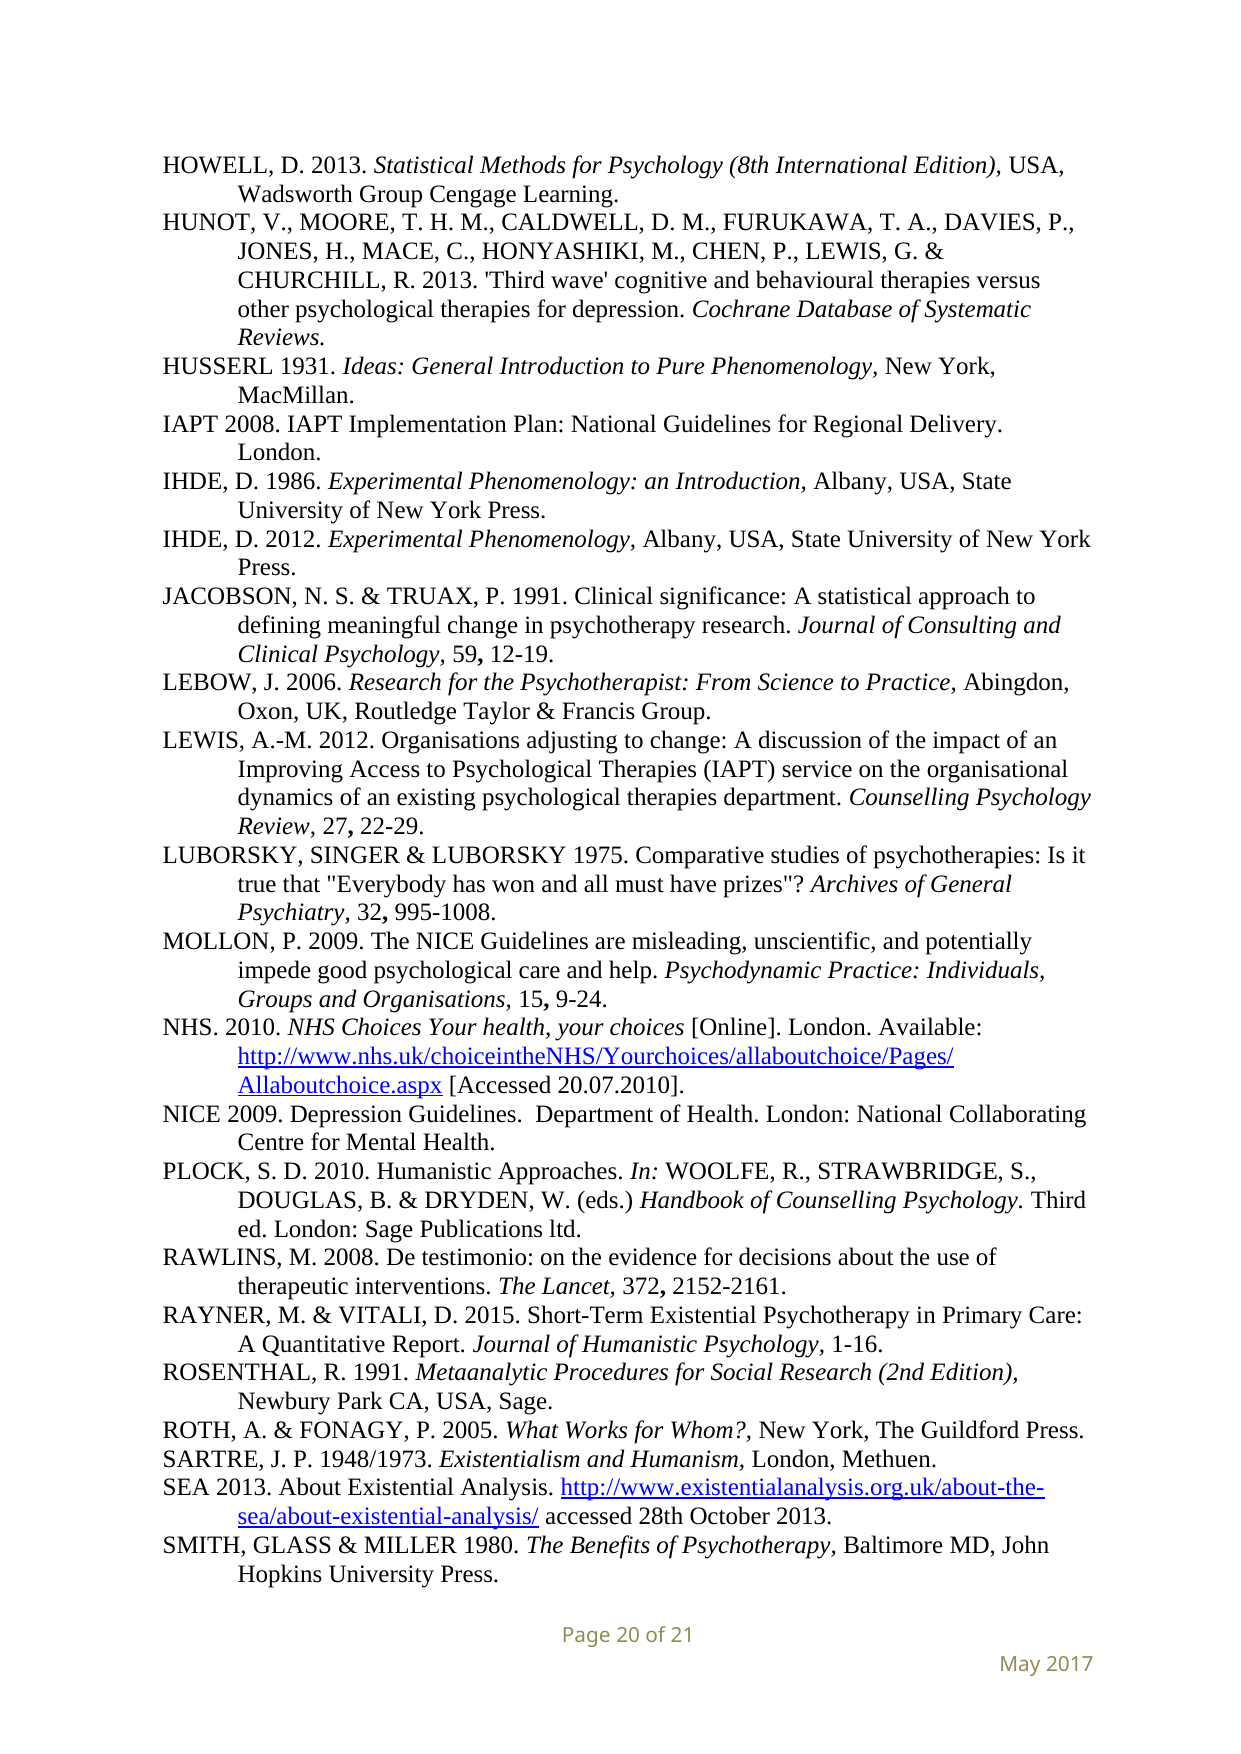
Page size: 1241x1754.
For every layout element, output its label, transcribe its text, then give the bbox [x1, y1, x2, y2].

text HOWELL, D. 2013. Statistical Methods for Psychology (8th International Edition), USA, Wadsworth Group Cengage Learning. [162, 150, 1093, 207]
text NICE 2009. Depression Guidelines. Department of Health. London: National Collaborating Centre for Mental Health. [162, 1099, 1093, 1156]
text NHS. 2010. NHS Choices Your health, your choices [Online]. London. Available: http://www.nhs.uk/choiceintheNHS/Yourchoices/allaboutchoice/Pages/Allaboutchoice.aspx [Accessed 20.07.2010]. [162, 1012, 1093, 1099]
text HUSSERL 1931. Ideas: General Introduction to Pure Phenomenology, New York, MacMillan. [162, 351, 1093, 409]
text SEA 2013. About Existential Analysis. http://www.existentialanalysis.org.uk/about-the-sea/about-existential-analysis/ accessed 28th October 2013. [162, 1472, 1093, 1530]
text RAWLINS, M. 2008. De testimonio: on the evidence for decisions about the use of therapeutic interventions. The Lancet, 372, 2152-2161. [162, 1242, 1093, 1300]
text JACOBSON, N. S. & TRUAX, P. 1991. Clinical significance: A statistical approach to defining meaningful change in psychotherapy research. Journal of Consulting and Clinical Psychology, 59, 12-19. [162, 581, 1093, 667]
text IHDE, D. 1986. Experimental Phenomenology: an Introduction, Albany, USA, State University of New York Press. [162, 466, 1093, 524]
text LUBORSKY, SINGER & LUBORSKY 1975. Comparative studies of psychotherapies: Is it true that "Everybody has won and all must have prizes"? Archives of General Psychiatry, 32, 995-1008. [162, 840, 1093, 926]
text LEBOW, J. 2006. Research for the Psychotherapist: From Science to Practice, Abingdon, Oxon, UK, Routledge Taylor & Francis Group. [162, 667, 1093, 725]
text IHDE, D. 2012. Experimental Phenomenology, Albany, USA, State University of New York Press. [162, 524, 1093, 581]
text IAPT 2008. IAPT Implementation Plan: National Guidelines for Regional Delivery. London. [162, 409, 1093, 466]
text PLOCK, S. D. 2010. Humanistic Approaches. In: WOOLFE, R., STRAWBRIDGE, S., DOUGLAS, B. & DRYDEN, W. (eds.) Handbook of Counselling Psychology. Third ed. London: Sage Publications ltd. [162, 1156, 1093, 1242]
text ROSENTHAL, R. 1991. Metaanalytic Procedures for Social Research (2nd Edition), Newbury Park CA, USA, Sage. [162, 1357, 1093, 1415]
text SMITH, GLASS & MILLER 1980. The Benefits of Psychotherapy, Baltimore MD, John Hopkins University Press. [162, 1530, 1093, 1587]
text LEWIS, A.-M. 2012. Organisations adjusting to change: A discussion of the impact of an Improving Access to Psychological Therapies (IAPT) service on the organisational dynamics of an existing psychological therapies department. Counselling Psychology Review, 27, 22-29. [162, 725, 1093, 840]
text MOLLON, P. 2009. The NICE Guidelines are misleading, unscientific, and potentially impede good psychological care and help. Psychodynamic Practice: Individuals, Groups and Organisations, 15, 9-24. [162, 926, 1093, 1012]
text RAYNER, M. & VITALI, D. 2015. Short-Term Existential Psychotherapy in Primary Care: A Quantitative Report. Journal of Humanistic Psychology, 1-16. [162, 1300, 1093, 1357]
text SARTRE, J. P. 1948/1973. Existentialism and Humanism, London, Methuen. [162, 1444, 1093, 1472]
text HUNOT, V., MOORE, T. H. M., CALDWELL, D. M., FURUKAWA, T. A., DAVIES, P., JONES, H., MACE, C., HONYASHIKI, M., CHEN, P., LEWIS, G. & CHURCHILL, R. 2013. 'Third wave' cognitive and behavioural therapies versus other psychological therapies for depression. Cochrane Database of Systematic Reviews. [162, 207, 1093, 351]
text ROTH, A. & FONAGY, P. 2005. What Works for Whom?, New York, The Guildford Press. [162, 1415, 1093, 1444]
